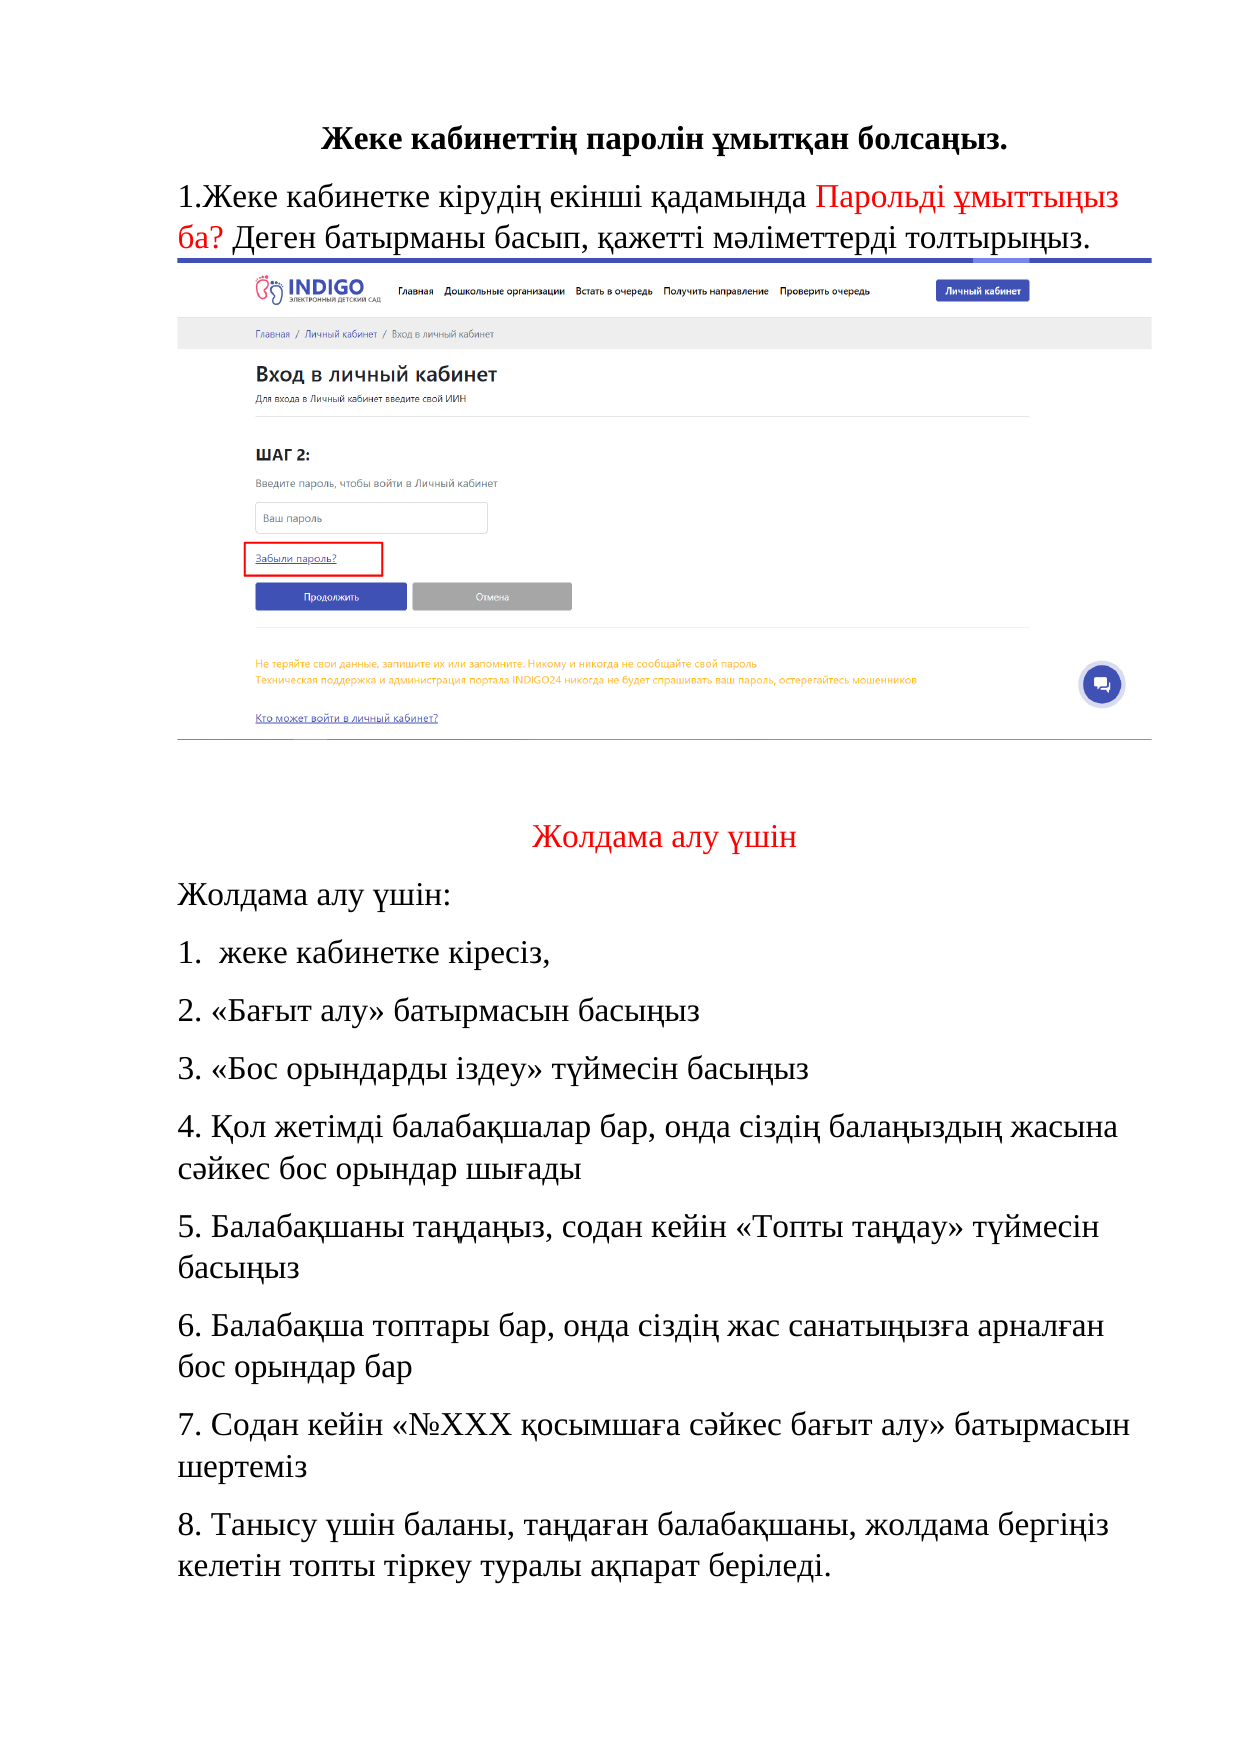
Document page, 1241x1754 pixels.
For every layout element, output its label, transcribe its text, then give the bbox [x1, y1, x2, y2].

text 1.Жеке кабинетке кірудің екінші қадамында Парольді ұмыттыңыз ба? Деген батырманы басып, қажетті мәліметтерді толтырыңыз. [177, 176, 1152, 258]
text 8. Танысу үшін баланы, таңдаған балабақшаны, жолдама бергіңіз келетін топты тіркеу туралы ақпарат беріледі. [177, 1504, 1152, 1584]
text 2. «Бағыт алу» батырмасын басыңыз [177, 991, 1152, 1029]
text Жолдама алу үшін [177, 816, 1152, 855]
text 7. Содан кейін «№XXX қосымшаға сәйкес бағыт алу» батырмасын шертеміз [177, 1405, 1152, 1484]
picture [177, 258, 1152, 740]
text Жолдама алу үшін: [177, 874, 1152, 913]
text 4. Қол жетімді балабақшалар бар, онда сіздің балаңыздың жасына сәйкес бос орындар шығады [177, 1107, 1152, 1186]
text 5. Балабақшаны таңдаңыз, содан кейін «Топты таңдау» түймесін басыңыз [177, 1206, 1152, 1286]
text Жеке кабинеттің паролін ұмытқан болсаңыз. [177, 118, 1152, 156]
text 3. «Бос орындарды іздеу» түймесін басыңыз [177, 1048, 1152, 1087]
text 6. Балабақша топтары бар, онда сіздің жас санатыңызға арналған бос орындар бар [177, 1305, 1152, 1385]
text 1. жеке кабинетке кіресіз, [177, 932, 1152, 971]
